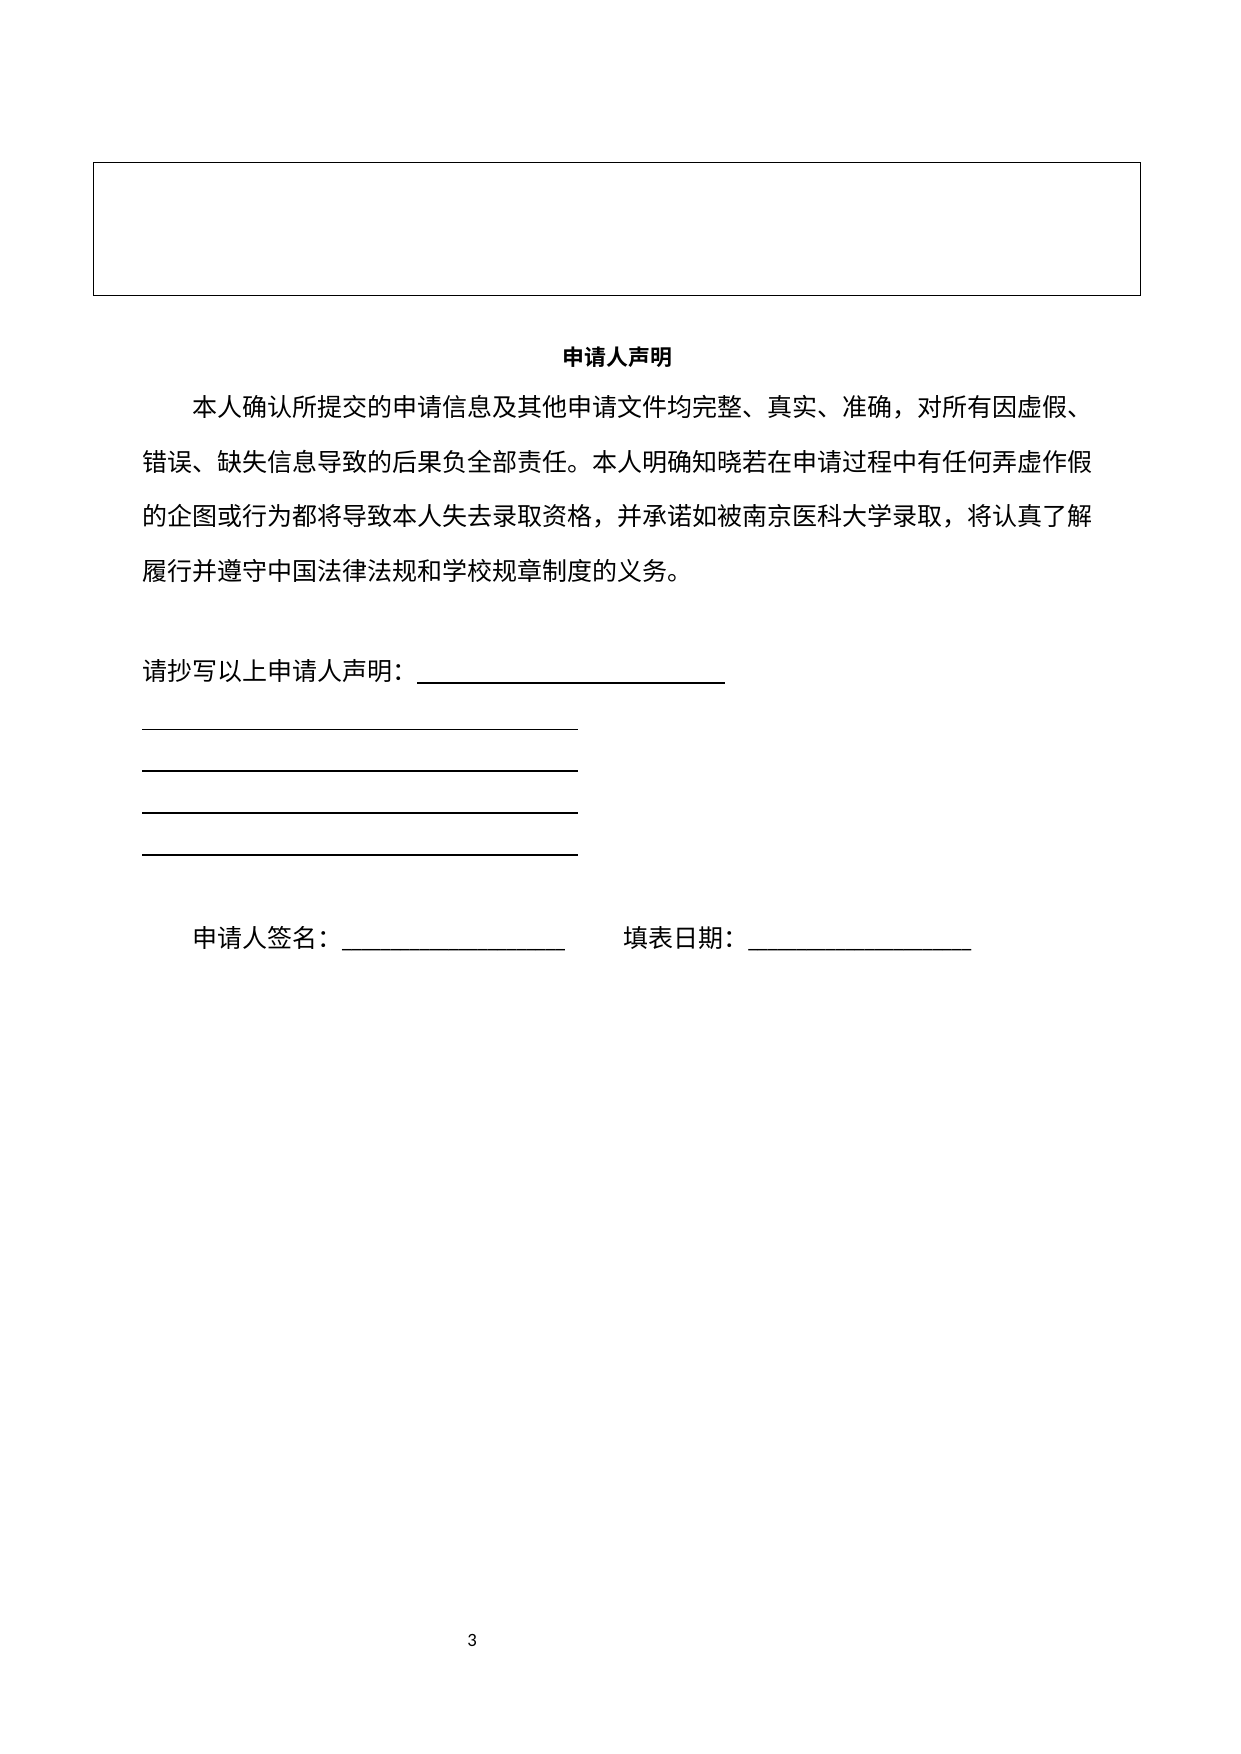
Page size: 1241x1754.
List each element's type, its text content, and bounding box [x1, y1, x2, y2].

text 申请人声明 [142, 340, 1092, 372]
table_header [94, 163, 1140, 295]
text 本人确认所提交的申请信息及其他申请文件均完整、真实、准确，对所有因虚假、错误、缺失信息导致的后果负全部责任。本人明确知晓若在申请过程中有任何弄虚作假的企图或行为都将导致本人失去录取资格，并承诺如被南京医科大学录取，将认真了解履行并遵守中国法律法规和学校规章制度的义务。 [142, 388, 1092, 587]
text 申请人签名：_______________________ 填表日期：_______________________ [142, 919, 1092, 955]
text 请抄写以上申请人声明： [142, 651, 1092, 687]
